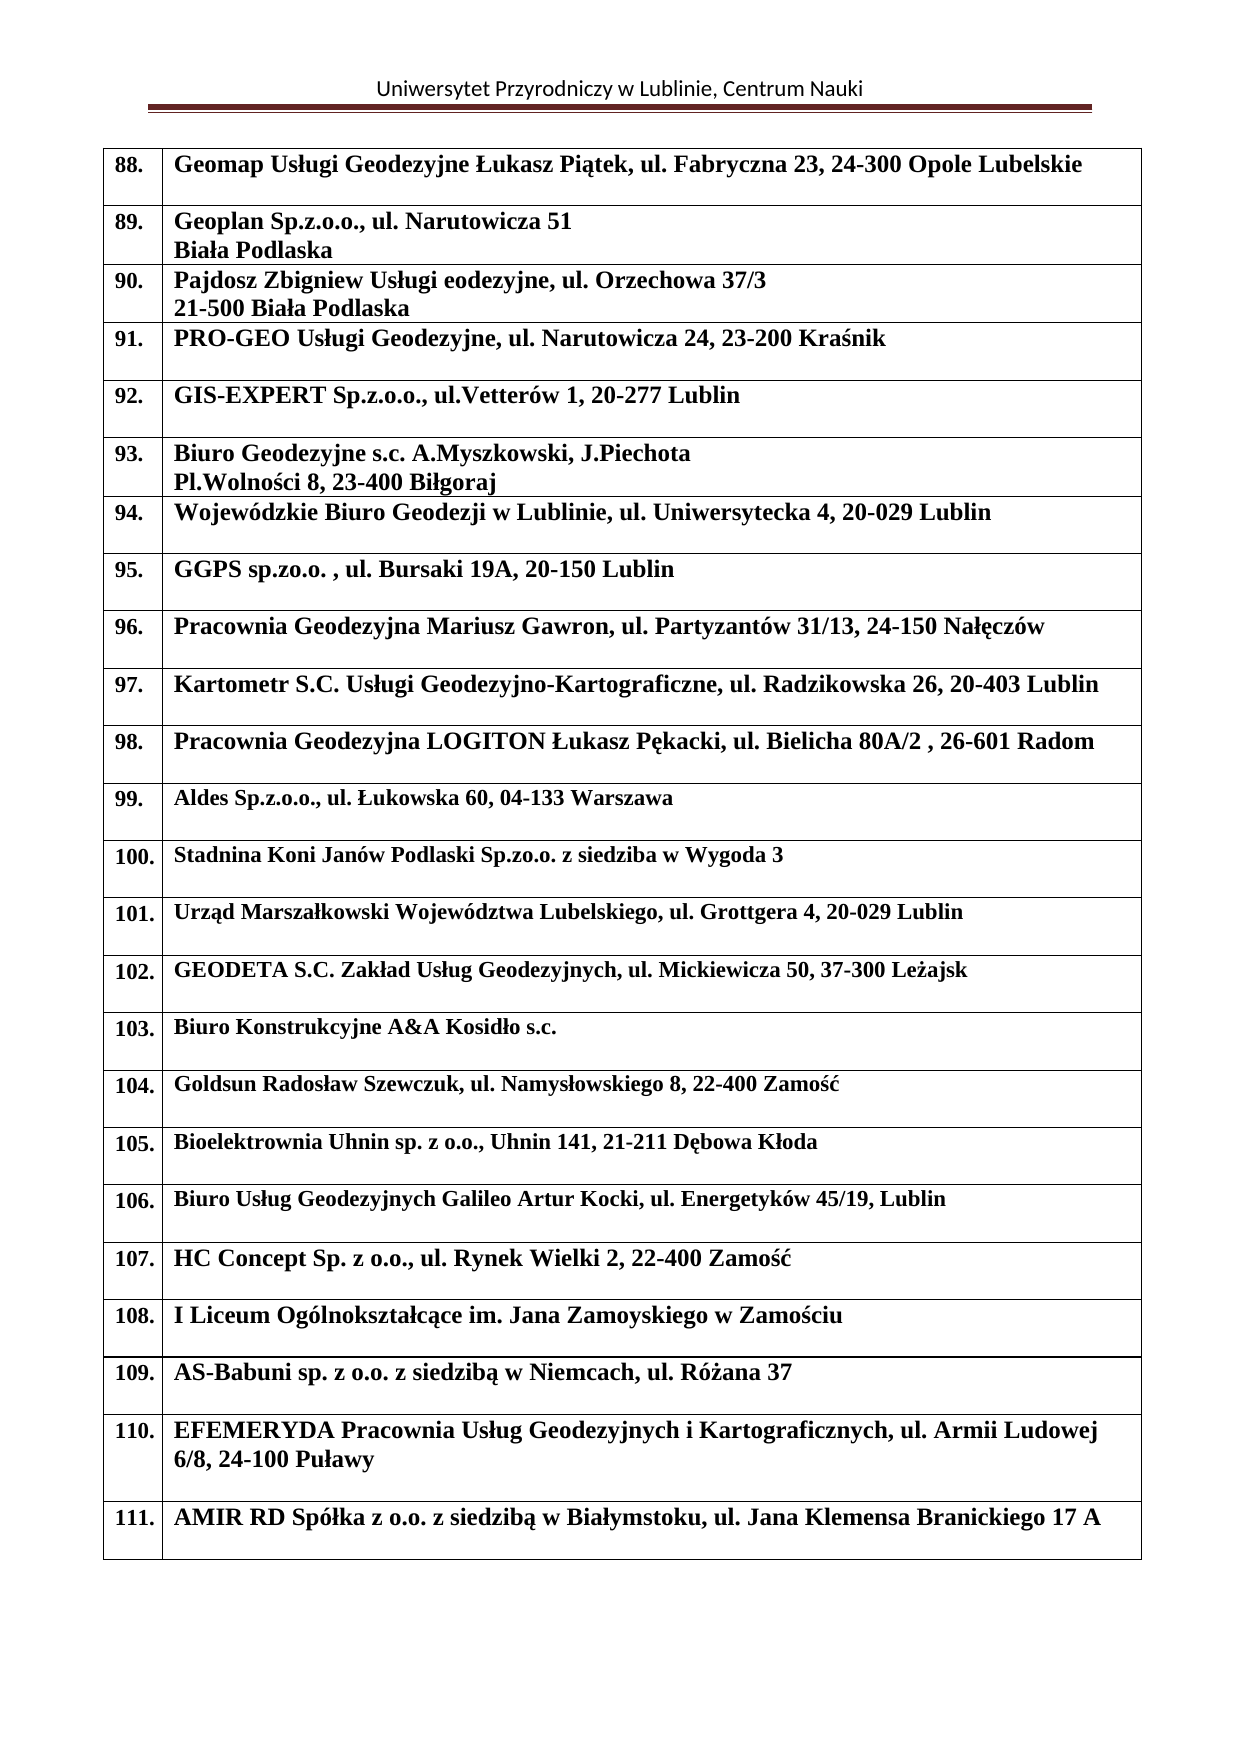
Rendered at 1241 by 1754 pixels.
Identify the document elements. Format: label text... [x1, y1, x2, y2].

table_cell Pajdosz Zbigniew Usługi eodezyjne, ul. Orzechowa 37/3 21-500 Biała Podlaska [163, 265, 1141, 322]
table_cell Bioelektrownia Uhnin sp. z o.o., Uhnin 141, 21-211 Dębowa Kłoda [163, 1128, 1141, 1184]
table_cell [104, 149, 162, 205]
table_cell [104, 1243, 162, 1299]
table_cell [104, 497, 162, 553]
table_cell [104, 956, 162, 1012]
table_cell I Liceum Ogólnokształcące im. Jana Zamoyskiego w Zamościu [163, 1300, 1141, 1356]
table_cell [104, 438, 162, 496]
table_cell [104, 206, 162, 264]
table_cell [104, 1415, 162, 1501]
table_cell AMIR RD Spółka z o.o. z siedzibą w Białymstoku, ul. Jana Klemensa Branickiego 17 A [163, 1502, 1141, 1558]
table_cell [104, 1071, 162, 1127]
table_cell AS-Babuni sp. z o.o. z siedzibą w Niemcach, ul. Różana 37 [163, 1358, 1141, 1414]
table_cell Biuro Geodezyjne s.c. A.Myszkowski, J.Piechota Pl.Wolności 8, 23-400 Biłgoraj [163, 438, 1141, 496]
table_cell [104, 898, 162, 955]
table_cell Stadnina Koni Janów Podlaski Sp.zo.o. z siedziba w Wygoda 3 [163, 841, 1141, 897]
table_cell Biuro Usług Geodezyjnych Galileo Artur Kocki, ul. Energetyków 45/19, Lublin [163, 1185, 1141, 1242]
table_cell [104, 323, 162, 379]
table_cell GIS-EXPERT Sp.z.o.o., ul.Vetterów 1, 20-277 Lublin [163, 381, 1141, 437]
table_cell Aldes Sp.z.o.o., ul. Łukowska 60, 04-133 Warszawa [163, 784, 1141, 840]
table_cell [104, 1128, 162, 1184]
table_cell [104, 1185, 162, 1242]
table_cell HC Concept Sp. z o.o., ul. Rynek Wielki 2, 22-400 Zamość [163, 1243, 1141, 1299]
table_cell [104, 1502, 162, 1558]
table_cell Pracownia Geodezyjna LOGITON Łukasz Pękacki, ul. Bielicha 80A/2 , 26-601 Radom [163, 726, 1141, 782]
table_cell [104, 1013, 162, 1069]
table_cell Geomap Usługi Geodezyjne Łukasz Piątek, ul. Fabryczna 23, 24-300 Opole Lubelskie [163, 149, 1141, 205]
table_cell [104, 784, 162, 840]
table_cell Goldsun Radosław Szewczuk, ul. Namysłowskiego 8, 22-400 Zamość [163, 1071, 1141, 1127]
table_cell Geoplan Sp.z.o.o., ul. Narutowicza 51 Biała Podlaska [163, 206, 1141, 264]
table_cell [104, 554, 162, 610]
table_cell [104, 841, 162, 897]
table_cell [104, 669, 162, 725]
table_cell [104, 381, 162, 437]
table_cell Kartometr S.C. Usługi Geodezyjno-Kartograficzne, ul. Radzikowska 26, 20-403 Lublin [163, 669, 1141, 725]
table_cell [104, 265, 162, 322]
table_cell PRO-GEO Usługi Geodezyjne, ul. Narutowicza 24, 23-200 Kraśnik [163, 323, 1141, 379]
table_cell [104, 726, 162, 782]
table_cell Urząd Marszałkowski Województwa Lubelskiego, ul. Grottgera 4, 20-029 Lublin [163, 898, 1141, 955]
table_cell GGPS sp.zo.o. , ul. Bursaki 19A, 20-150 Lublin [163, 554, 1141, 610]
table_cell Biuro Konstrukcyjne A&A Kosidło s.c. [163, 1013, 1141, 1069]
table_cell EFEMERYDA Pracownia Usług Geodezyjnych i Kartograficznych, ul. Armii Ludowej 6/8, 24-100 Puławy [163, 1415, 1141, 1501]
table_cell [104, 1300, 162, 1356]
table_cell Pracownia Geodezyjna Mariusz Gawron, ul. Partyzantów 31/13, 24-150 Nałęczów [163, 611, 1141, 668]
table_cell GEODETA S.C. Zakład Usług Geodezyjnych, ul. Mickiewicza 50, 37-300 Leżajsk [163, 956, 1141, 1012]
table_cell [104, 611, 162, 668]
table_cell [104, 1358, 162, 1414]
table_cell Wojewódzkie Biuro Geodezji w Lublinie, ul. Uniwersytecka 4, 20-029 Lublin [163, 497, 1141, 553]
